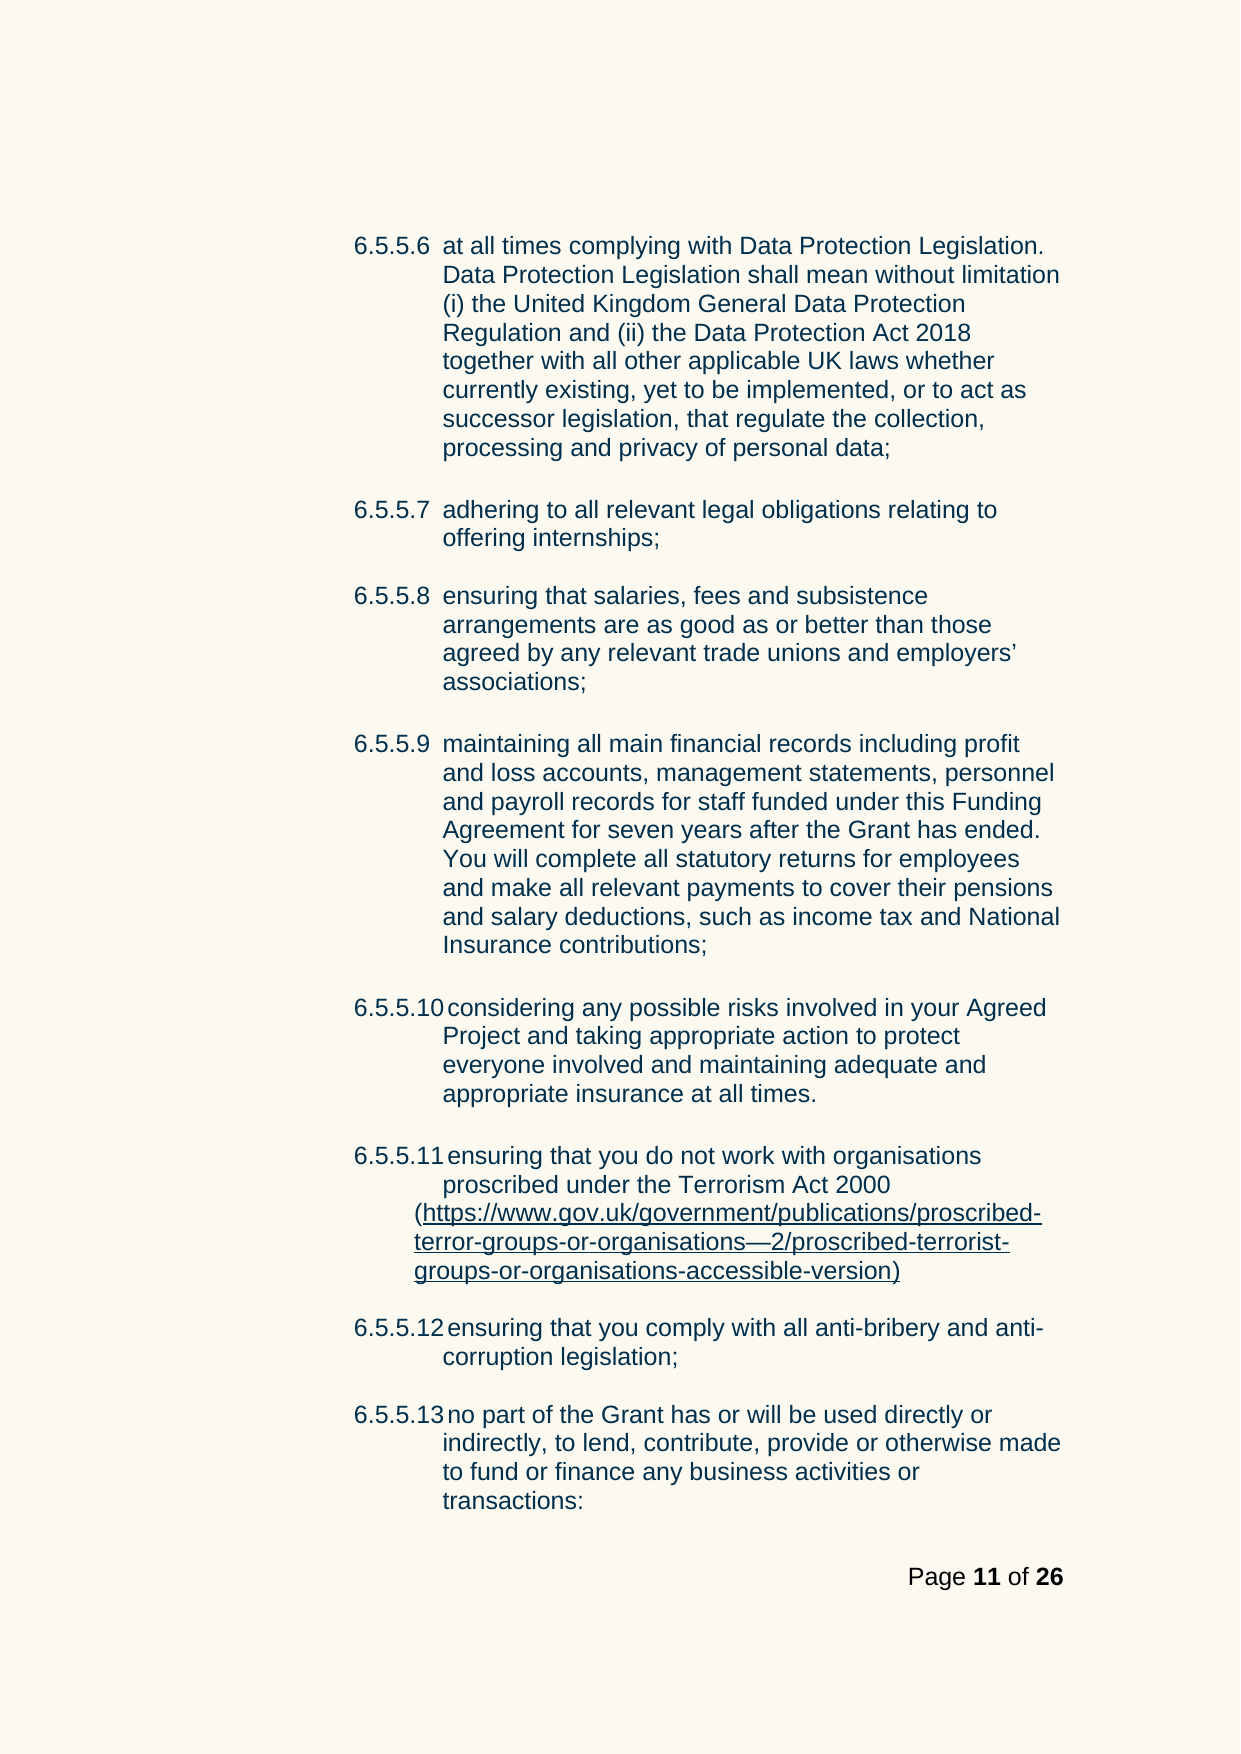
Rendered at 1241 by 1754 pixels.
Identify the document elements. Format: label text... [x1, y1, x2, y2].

text (https://www.gov.uk/government/publications/proscribed-terror-groups-or-organisations—2/proscribed-terrorist-groups-or-organisations-accessible-version) [414, 1198, 1063, 1285]
list at all times complying with Data Protection Legislation. Data Protection Legislation shall mean without limitation (i) the United Kingdom General Data Protection Regulation and (ii) the Data Protection Act 2018 together with all other applicable UK laws whether currently existing, yet to be implemented, or to act as successor legislation, that regulate the collection, processing and privacy of personal data; [354, 231, 1063, 461]
list ensuring that you comply with all anti-bribery and anti-corruption legislation; [354, 1313, 1063, 1371]
list maintaining all main financial records including profit and loss accounts, management statements, personnel and payroll records for staff funded under this Funding Agreement for seven years after the Grant has ended. You will complete all statutory returns for employees and make all relevant payments to cover their pensions and salary deductions, such as income tax and National Insurance contributions; [354, 729, 1063, 959]
list no part of the Grant has or will be used directly or indirectly, to lend, contribute, provide or otherwise made to fund or finance any business activities or transactions: [354, 1400, 1063, 1515]
list ensuring that salaries, fees and subsistence arrangements are as good as or better than those agreed by any relevant trade unions and employers’ associations; [354, 581, 1063, 696]
list adhering to all relevant legal obligations relating to offering internships; [354, 495, 1063, 552]
list ensuring that you do not work with organisations proscribed under the Terrorism Act 2000 [354, 1141, 1063, 1198]
list considering any possible risks involved in your Agreed Project and taking appropriate action to protect everyone involved and maintaining adequate and appropriate insurance at all times. [354, 993, 1063, 1108]
